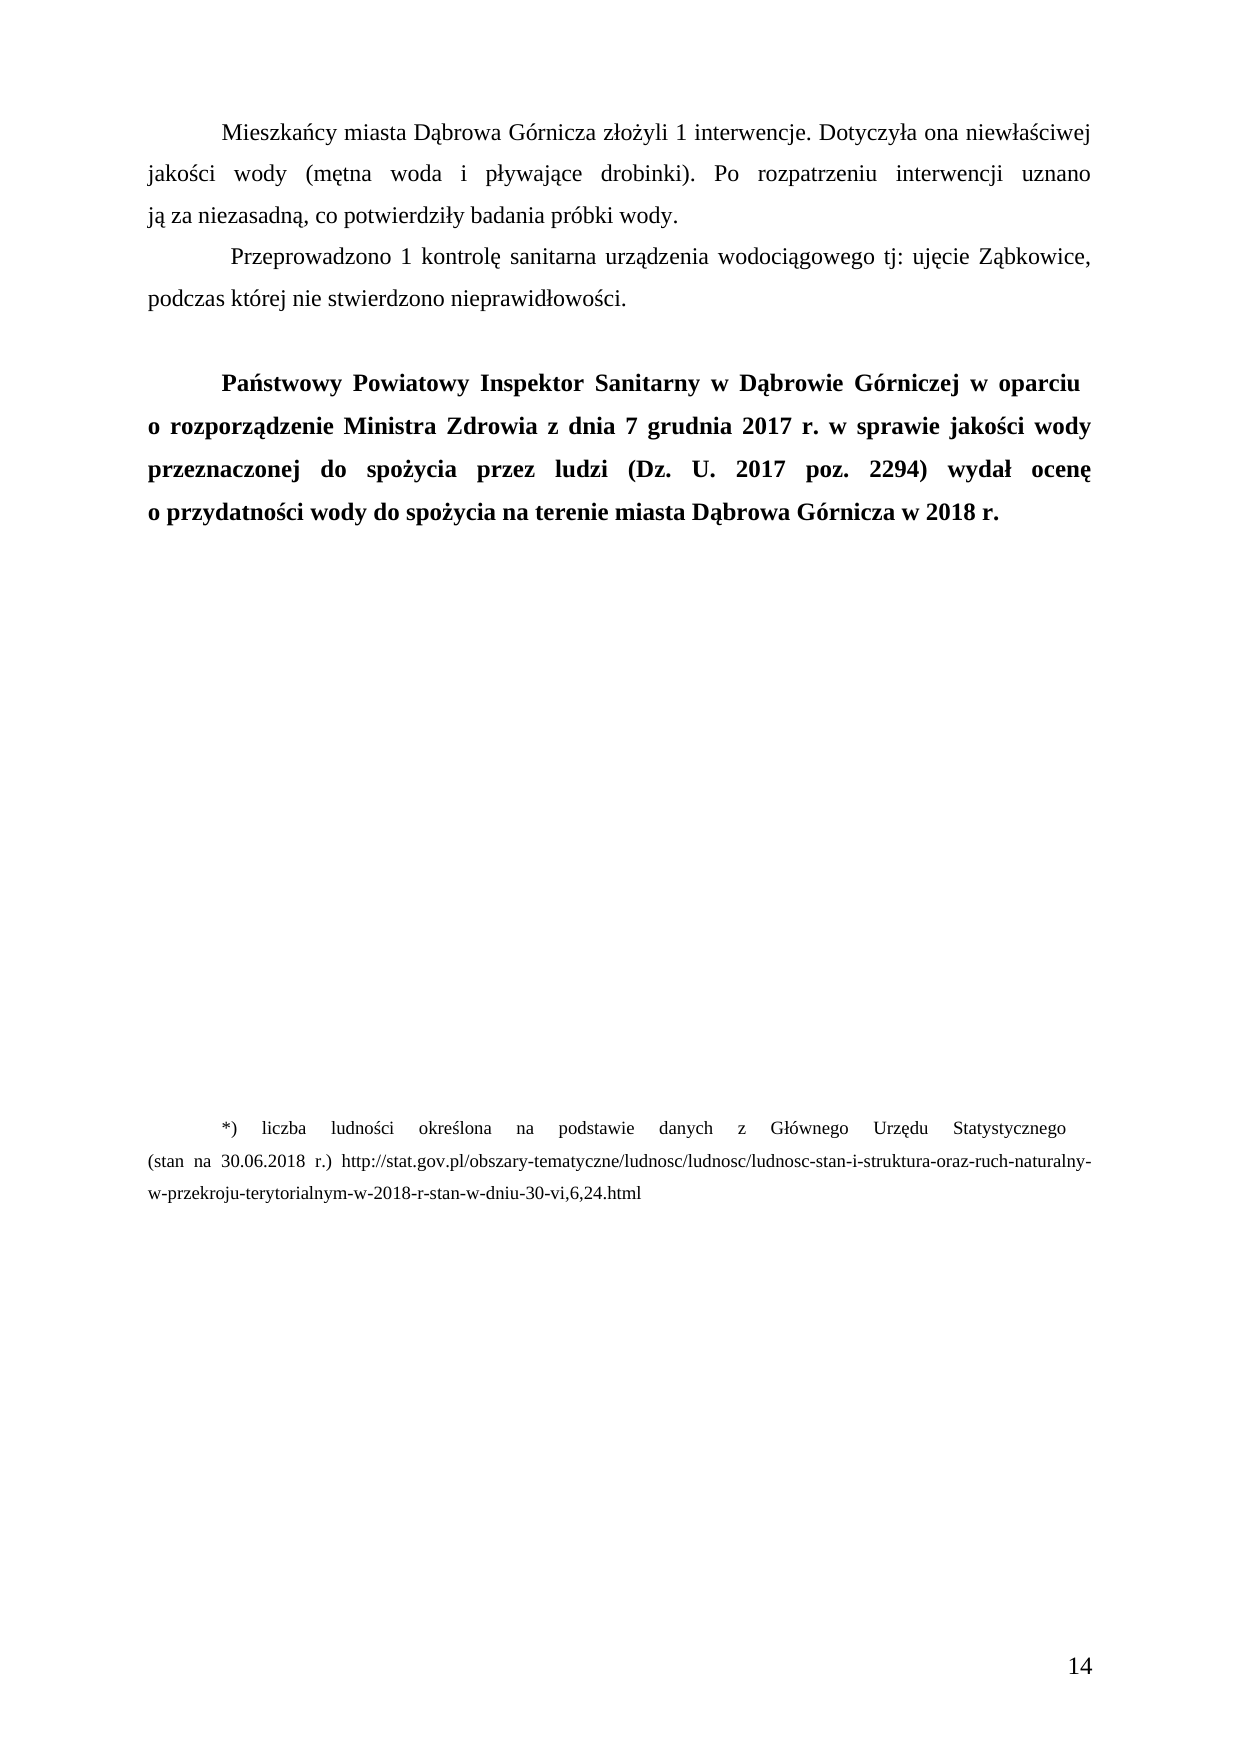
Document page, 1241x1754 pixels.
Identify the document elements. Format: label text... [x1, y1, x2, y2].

text Przeprowadzono 1 kontrolę sanitarna urządzenia wodociągowego tj: ujęcie Ząbkowice, podczas której nie stwierdzono nieprawidłowości. [148, 242, 1092, 311]
text *) liczba ludności określona na podstawie danych z Głównego Urzędu Statystycznego (stan na 30.06.2018 r.) http://stat.gov.pl/obszary-tematyczne/ludnosc/ludnosc/ludnosc-stan-i-struktura-oraz-ruch-naturalny-w-przekroju-terytorialnym-w-2018-r-stan-w-dniu-30-vi,6,24.html [148, 1117, 1092, 1203]
text Państwowy Powiatowy Inspektor Sanitarny w Dąbrowie Górniczej w oparciu o rozporządzenie Ministra Zdrowia z dnia 7 grudnia 2017 r. w sprawie jakości wody przeznaczonej do spożycia przez ludzi (Dz. U. 2017 poz. 2294) wydał ocenę o przydatności wody do spożycia na terenie miasta Dąbrowa Górnicza w 2018 r. [148, 368, 1092, 526]
text Mieszkańcy miasta Dąbrowa Górnicza złożyli 1 interwencje. Dotyczyła ona niewłaściwej jakości wody (mętna woda i pływające drobinki). Po rozpatrzeniu interwencji uznano ją za niezasadną, co potwierdziły badania próbki wody. [148, 118, 1092, 228]
